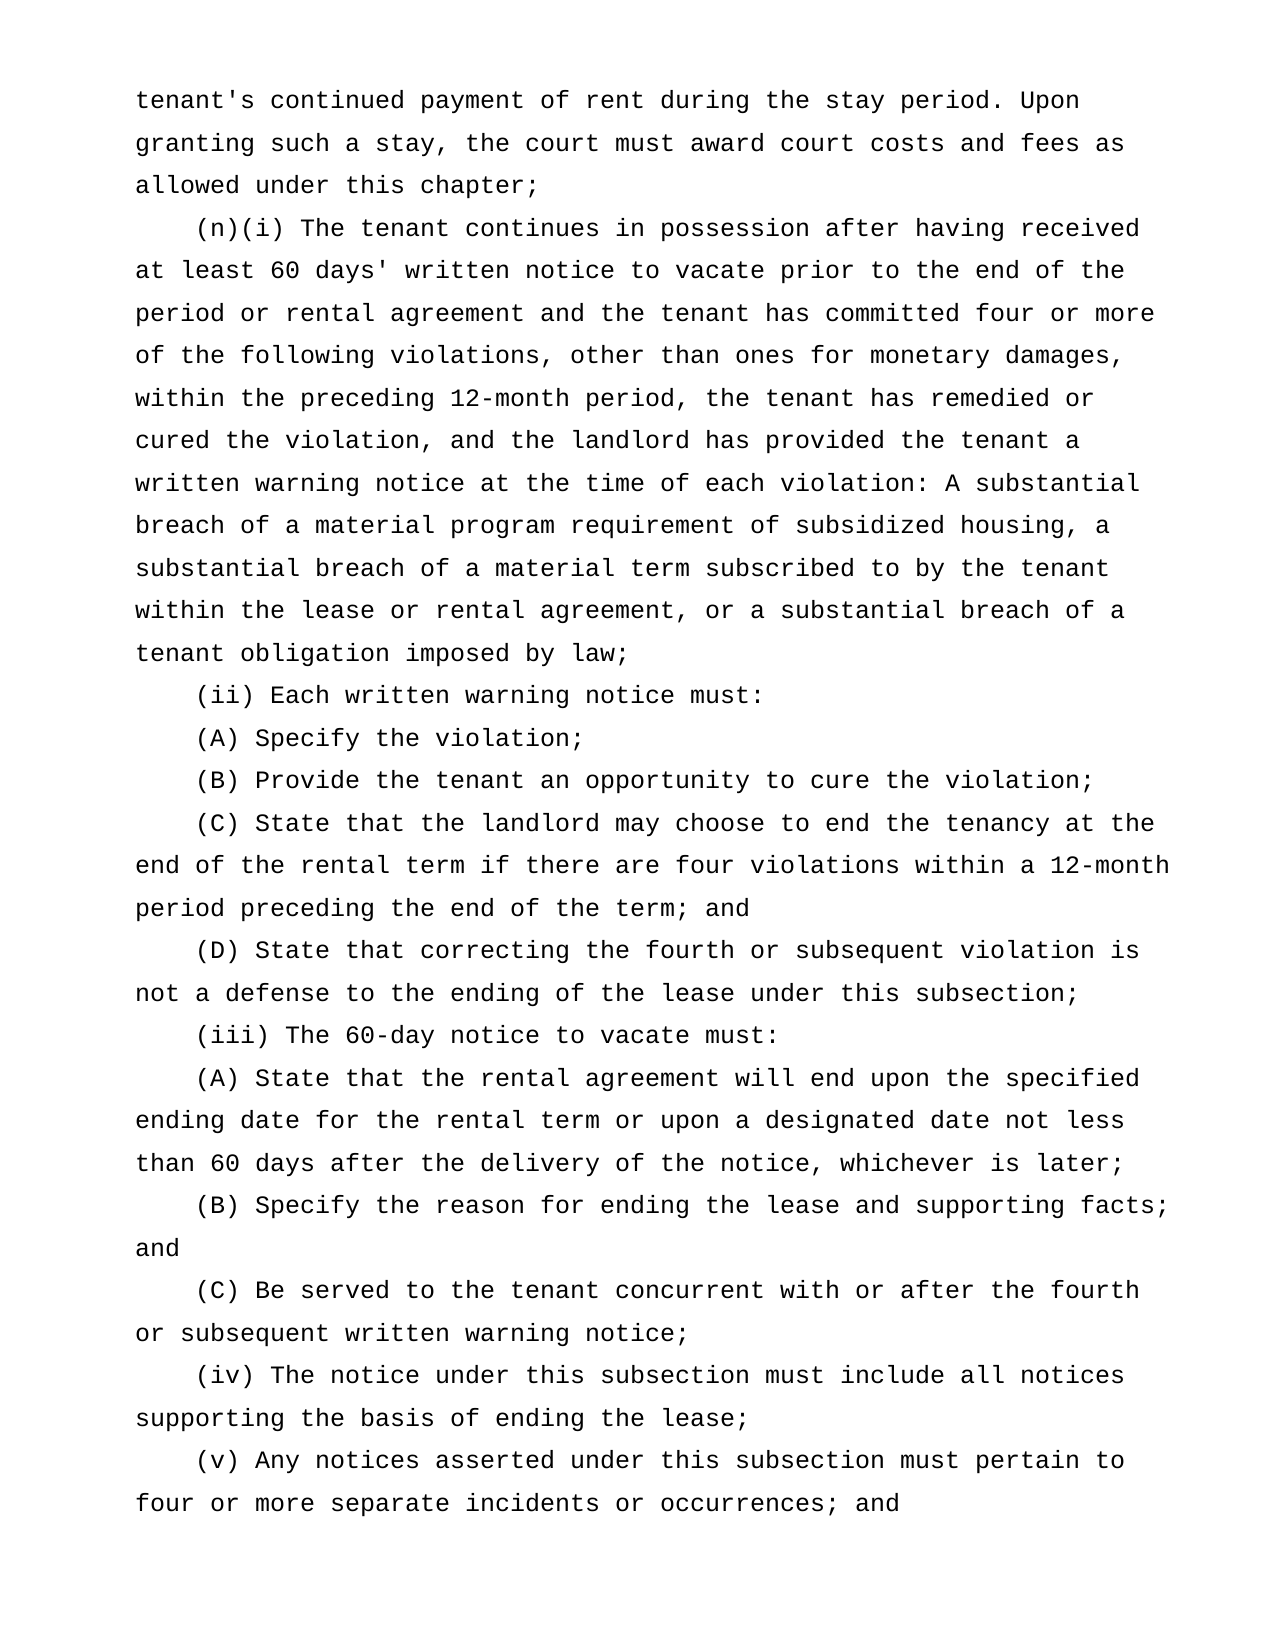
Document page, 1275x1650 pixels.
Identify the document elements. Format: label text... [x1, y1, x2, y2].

text (B) Specify the reason for ending the lease and supporting facts; and [135, 1180, 1170, 1265]
text (v) Any notices asserted under this subsection must pertain to four or more separate incidents or occurrences; and [135, 1435, 1170, 1520]
text (C) Be served to the tenant concurrent with or after the fourth or subsequent written warning notice; [135, 1265, 1170, 1350]
text (B) Provide the tenant an opportunity to cure the violation; [135, 755, 1170, 797]
text (n)(i) The tenant continues in possession after having received at least 60 days' written notice to vacate prior to the end of the period or rental agreement and the tenant has committed four or more of the following violations, other than ones for monetary damages, within the preceding 12-month period, the tenant has remedied or cured the violation, and the landlord has provided the tenant a written warning notice at the time of each violation: A substantial breach of a material program requirement of subsidized housing, a substantial breach of a material term subscribed to by the tenant within the lease or rental agreement, or a substantial breach of a tenant obligation imposed by law; [135, 202, 1170, 670]
text (iv) The notice under this subsection must include all notices supporting the basis of ending the lease; [135, 1350, 1170, 1435]
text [135, 75, 1170, 202]
text (ii) Each written warning notice must: [135, 670, 1170, 712]
text (A) Specify the violation; [135, 712, 1170, 755]
text (iii) The 60-day notice to vacate must: [135, 1010, 1170, 1052]
text (C) State that the landlord may choose to end the tenancy at the end of the rental term if there are four violations within a 12-month period preceding the end of the term; and [135, 797, 1170, 925]
text (A) State that the rental agreement will end upon the specified ending date for the rental term or upon a designated date not less than 60 days after the delivery of the notice, whichever is later; [135, 1052, 1170, 1180]
text (D) State that correcting the fourth or subsequent violation is not a defense to the ending of the lease under this subsection; [135, 925, 1170, 1010]
